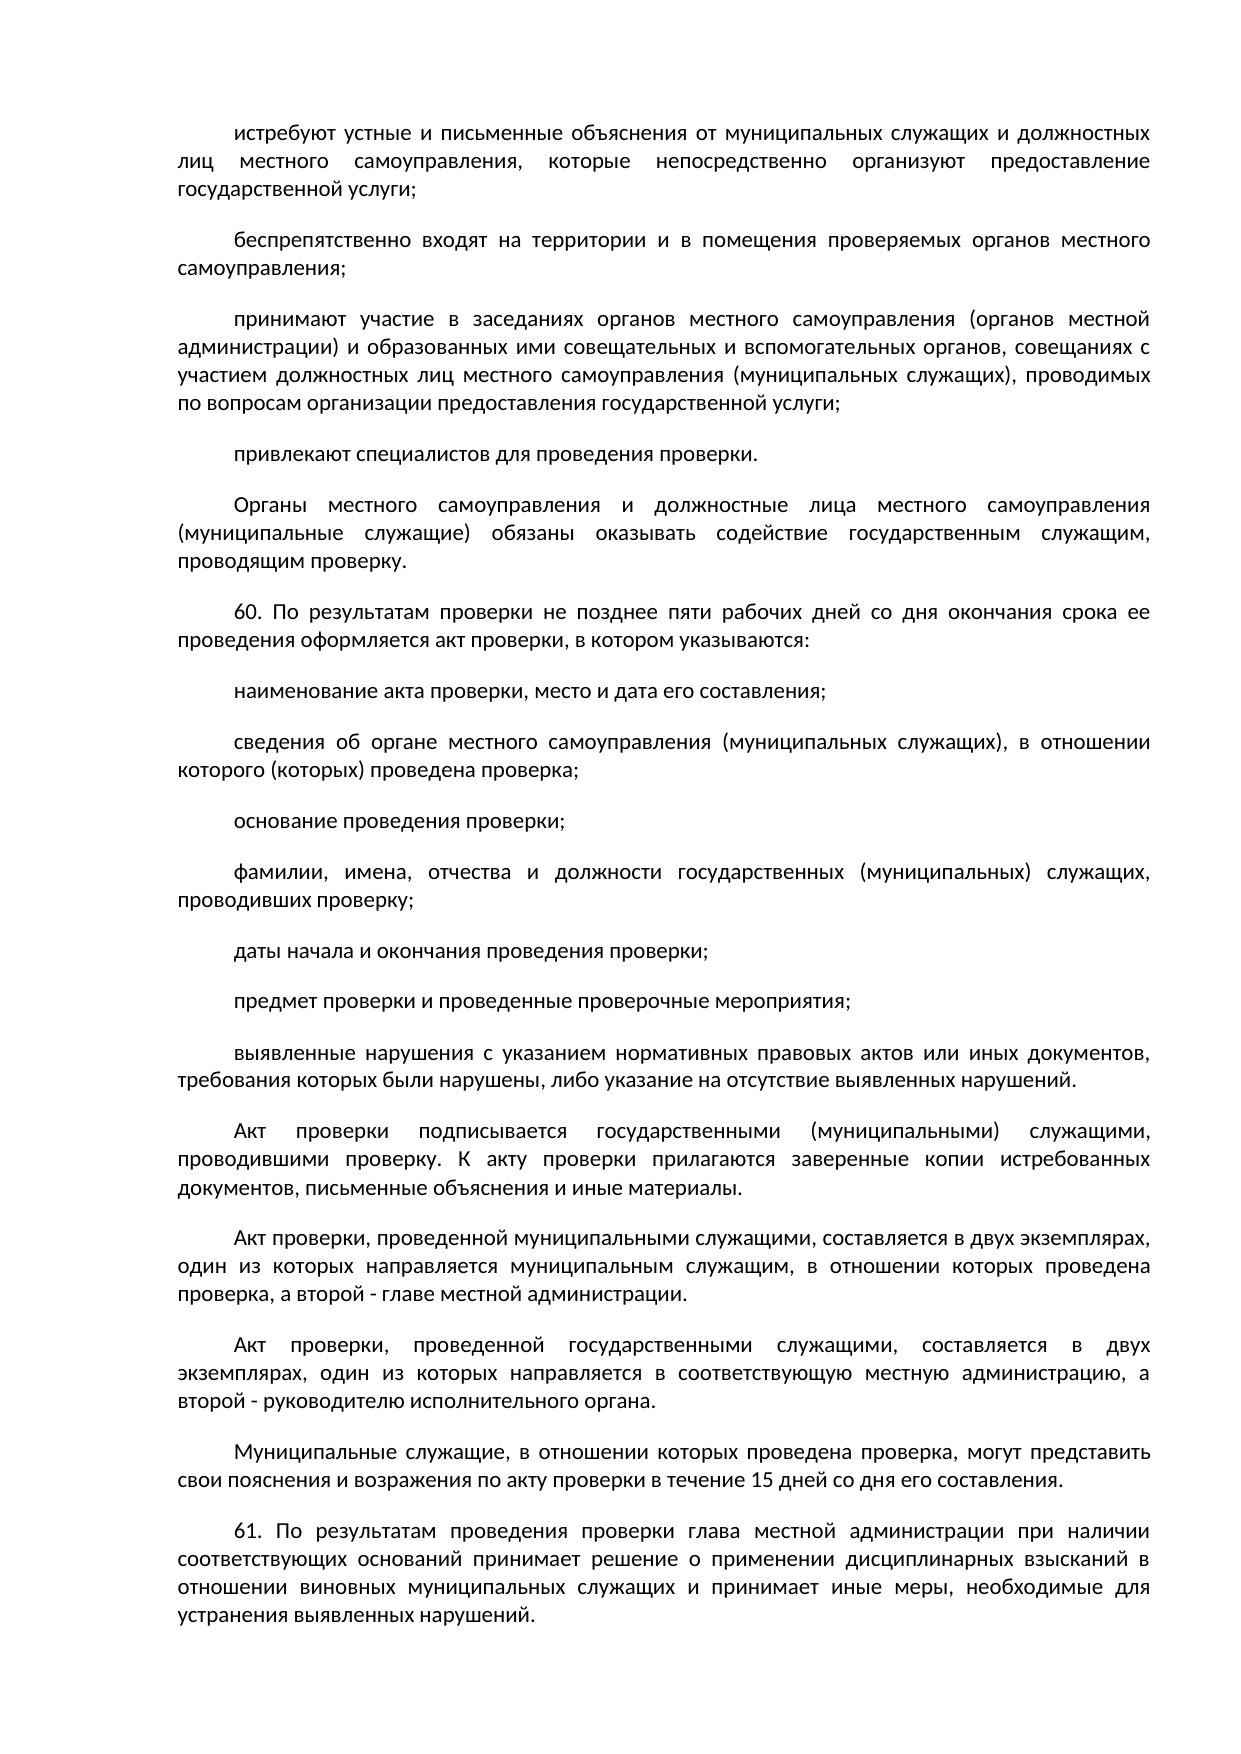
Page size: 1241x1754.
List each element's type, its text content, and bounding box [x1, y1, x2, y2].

text фамилии, имена, отчества и должности государственных (муниципальных) служащих, проводивших проверку; [177, 857, 1152, 913]
text Органы местного самоуправления и должностные лица местного самоуправления (муниципальные служащие) обязаны оказывать содействие государственным служащим, проводящим проверку. [177, 490, 1152, 574]
text наименование акта проверки, место и дата его составления; [177, 676, 1152, 704]
text Акт проверки, проведенной государственными служащими, составляется в двух экземплярах, один из которых направляется в соответствующую местную администрацию, а второй - руководителю исполнительного органа. [177, 1331, 1152, 1414]
text Акт проверки подписывается государственными (муниципальными) служащими, проводившими проверку. К акту проверки прилагаются заверенные копии истребованных документов, письменные объяснения и иные материалы. [177, 1117, 1152, 1201]
text основание проведения проверки; [177, 806, 1152, 834]
text истребуют устные и письменные объяснения от муниципальных служащих и должностных лиц местного самоуправления, которые непосредственно организуют предоставление государственной услуги; [177, 118, 1152, 202]
text беспрепятственно входят на территории и в помещения проверяемых органов местного самоуправления; [177, 225, 1152, 281]
text 60. По результатам проверки не позднее пяти рабочих дней со дня окончания срока ее проведения оформляется акт проверки, в котором указываются: [177, 597, 1152, 653]
text предмет проверки и проведенные проверочные мероприятия; [177, 987, 1152, 1015]
text Акт проверки, проведенной муниципальными служащими, составляется в двух экземплярах, один из которых направляется муниципальным служащим, в отношении которых проведена проверка, а второй - главе местной администрации. [177, 1223, 1152, 1308]
text сведения об органе местного самоуправления (муниципальных служащих), в отношении которого (которых) проведена проверка; [177, 727, 1152, 783]
text 61. По результатам проведения проверки глава местной администрации при наличии соответствующих оснований принимает решение о применении дисциплинарных взысканий в отношении виновных муниципальных служащих и принимает иные меры, необходимые для устранения выявленных нарушений. [177, 1516, 1152, 1628]
text Муниципальные служащие, в отношении которых проведена проверка, могут представить свои пояснения и возражения по акту проверки в течение 15 дней со дня его составления. [177, 1437, 1152, 1493]
text выявленные нарушения с указанием нормативных правовых актов или иных документов, требования которых были нарушены, либо указание на отсутствие выявленных нарушений. [177, 1038, 1152, 1094]
text привлекают специалистов для проведения проверки. [177, 439, 1152, 467]
text принимают участие в заседаниях органов местного самоуправления (органов местной администрации) и образованных ими совещательных и вспомогательных органов, совещаниях с участием должностных лиц местного самоуправления (муниципальных служащих), проводимых по вопросам организации предоставления государственной услуги; [177, 304, 1152, 416]
text даты начала и окончания проведения проверки; [177, 936, 1152, 964]
